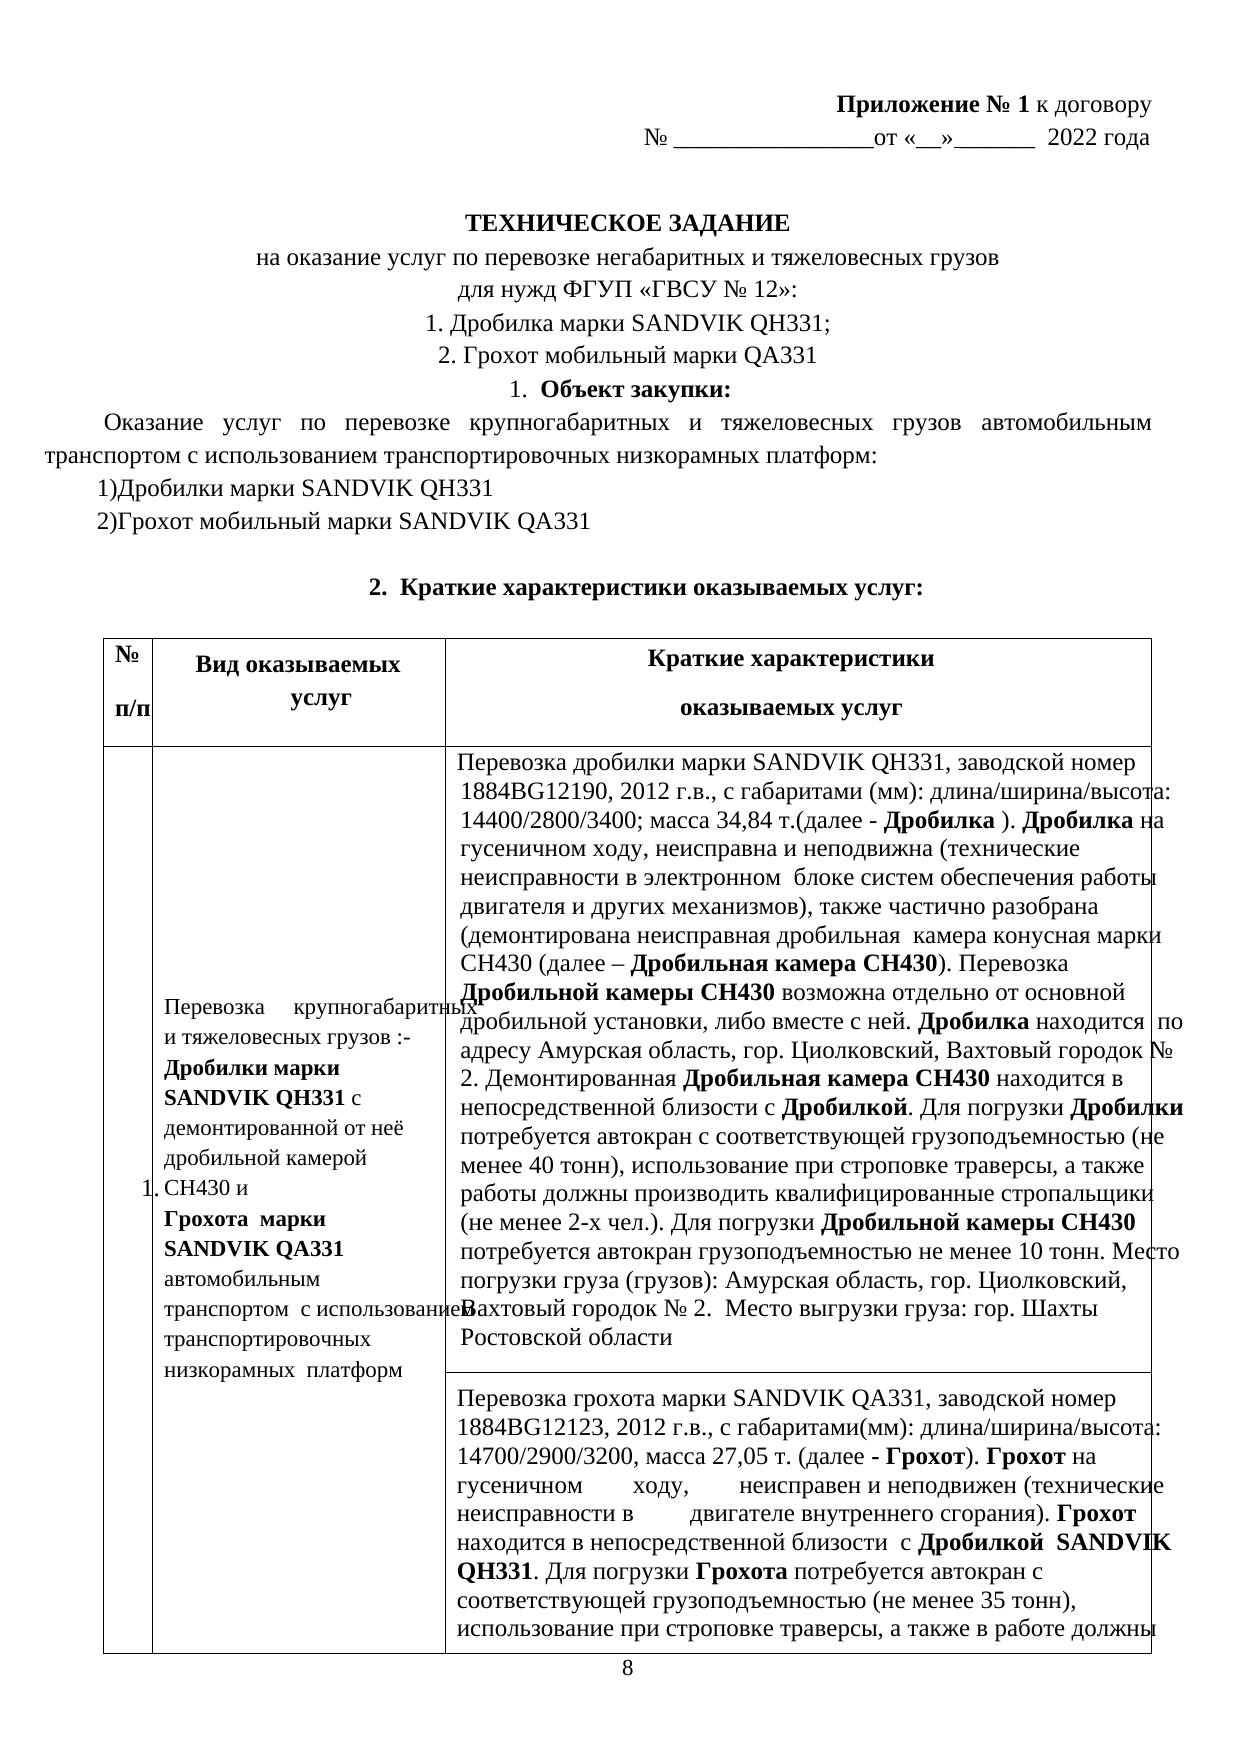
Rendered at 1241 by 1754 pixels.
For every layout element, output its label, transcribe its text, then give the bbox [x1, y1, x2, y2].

list 2)Грохот мобильный марки SANDVIK QA331 [97, 506, 1152, 534]
text Приложение № 1 к договору [74, 89, 1152, 117]
text 1. Дробилка марки SANDVIK QH331; [103, 308, 1152, 336]
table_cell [446, 1373, 1151, 1653]
text 1. Объект закупки: [89, 374, 1152, 402]
table_header Вид оказываемых услуг [153, 639, 445, 746]
list 1)Дробилки марки SANDVIK QH331 [97, 473, 1152, 501]
table_cell Перевозка дробилки марки SANDVIK QH331, заводской номер 1884BG12190, 2012 г.в., с габаритами (мм): длина/ширина/высота: 14400/2800/3400; масса 34,84 т.(далее - Дробилка ). Дробилка на гусеничном ходу, неисправна и неподвижна (технические неисправности в электронном блоке систем обеспечения работы двигателя и других механизмов), также частично разобрана (демонтирована неисправная дробильная камера конусная марки СН430 (далее – Дробильная камера CН430). Перевозка Дробильной камеры CН430 возможна отдельно от основной дробильной установки, либо вместе с ней. Дробилка находится по адресу Амурская область, гор. Циолковский, Вахтовый городок № 2. Демонтированная Дробильная камера CН430 находится в непосредственной близости с Дробилкой. Для погрузки Дробилки потребуется автокран с соответствующей грузоподъемностью (не менее 40 тонн), использование при строповке траверсы, а также работы должны производить квалифицированные стропальщики (не менее 2-х чел.). Для погрузки Дробильной камеры CН430 потребуется автокран грузоподъемностью не менее 10 тонн. Место погрузки груза (грузов): Амурская область, гор. Циолковский, Вахтовый городок № 2. Место выгрузки груза: гор. Шахты Ростовской области [446, 747, 1151, 1372]
table_header № п/п [104, 639, 152, 746]
text на оказание услуг по перевозке негабаритных и тяжеловесных грузов [103, 242, 1152, 270]
text ТЕХНИЧЕСКОЕ ЗАДАНИЕ [103, 208, 1152, 237]
table_header Краткие характеристики оказываемых услуг [446, 639, 1151, 746]
text Оказание услуг по перевозке крупногабаритных и тяжеловесных грузов автомобильным транспортом с использованием транспортировочных низкорамных платформ: [44, 407, 1152, 468]
table_cell Перевозка крупногабаритных и тяжеловесных грузов :-Дробилки марки SANDVIK QH331 c демонтированной от неё дробильной камерой СН430 и Грохота марки SANDVIK QA331 автомобильным транспортом с использованием транспортировочных низкорамных платформ [153, 747, 445, 1653]
text № ________________от «__» ______ 2022 года [74, 122, 1152, 150]
text 2. Грохот мобильный марки QA331 [103, 341, 1152, 369]
list 2. Краткие характеристики оказываемых услуг: [97, 572, 1196, 601]
text для нужд ФГУП «ГВСУ № 12»: [103, 274, 1152, 303]
table_cell 1. [104, 747, 152, 1653]
